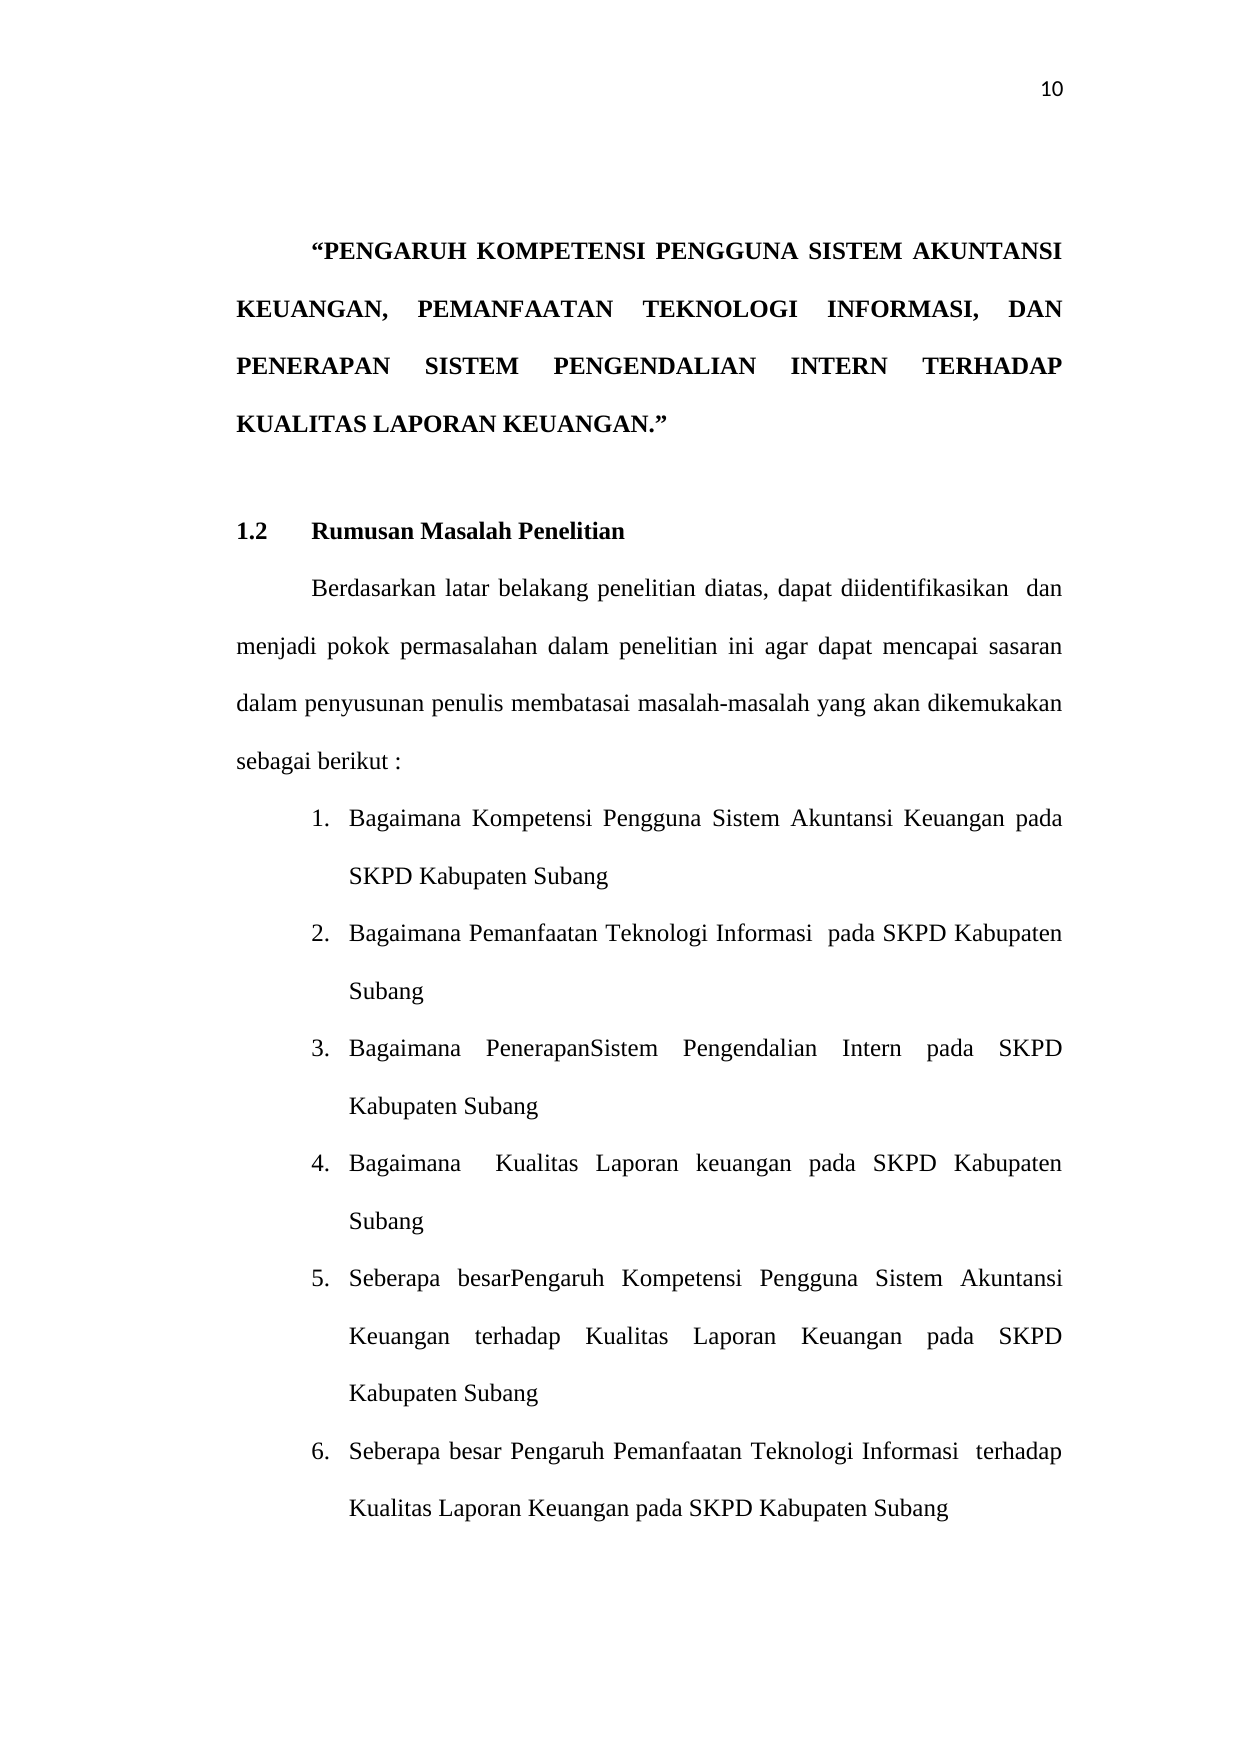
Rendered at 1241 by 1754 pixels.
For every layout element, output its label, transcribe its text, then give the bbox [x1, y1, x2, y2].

list Bagaimana Pemanfaatan Teknologi Informasi pada SKPD Kabupaten Subang [311, 918, 1063, 1004]
list Rumusan Masalah Penelitian [236, 516, 1063, 544]
text “PENGARUH KOMPETENSI PENGGUNA SISTEM AKUNTANSI KEUANGAN, PEMANFAATAN TEKNOLOGI INFORMASI, DAN PENERAPAN SISTEM PENGENDALIAN INTERN TERHADAP KUALITAS LAPORAN KEUANGAN.” [236, 236, 1063, 437]
list Seberapa besarPengaruh Kompetensi Pengguna Sistem Akuntansi Keuangan terhadap Kualitas Laporan Keuangan pada SKPD Kabupaten Subang [311, 1263, 1063, 1407]
list Bagaimana Kompetensi Pengguna Sistem Akuntansi Keuangan pada SKPD Kabupaten Subang [311, 803, 1063, 889]
list Bagaimana PenerapanSistem Pengendalian Intern pada SKPD Kabupaten Subang [311, 1033, 1063, 1119]
list Seberapa besar Pengaruh Pemanfaatan Teknologi Informasi terhadap Kualitas Laporan Keuangan pada SKPD Kabupaten Subang [311, 1436, 1063, 1522]
list Berdasarkan latar belakang penelitian diatas, dapat diidentifikasikan dan menjadi pokok permasalahan dalam penelitian ini agar dapat mencapai sasaran dalam penyusunan penulis membatasai masalah-masalah yang akan dikemukakan sebagai berikut : [236, 573, 1063, 774]
list Bagaimana Kualitas Laporan keuangan pada SKPD Kabupaten Subang [311, 1148, 1063, 1234]
